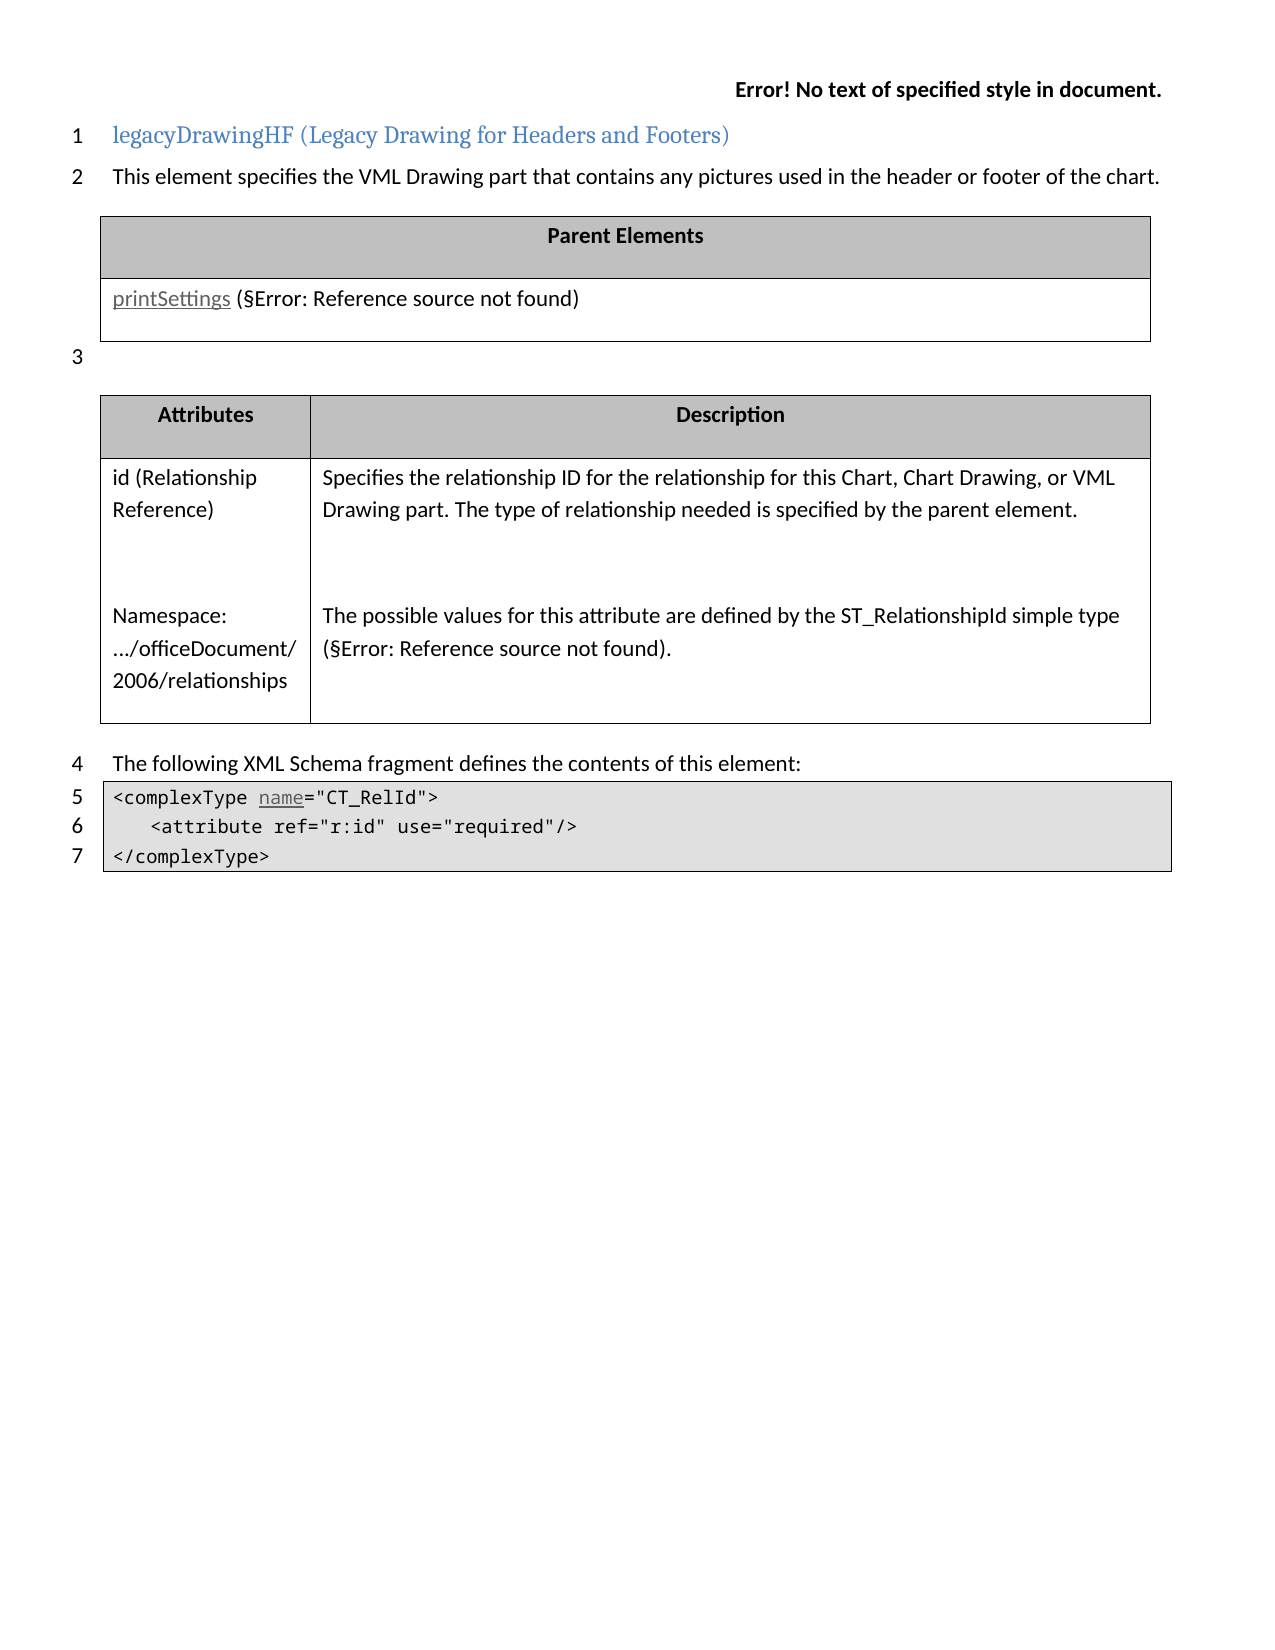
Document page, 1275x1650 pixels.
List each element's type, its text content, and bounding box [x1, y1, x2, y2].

subtitle legacyDrawingHF (Legacy Drawing for Headers and Footers) [112, 121, 1162, 150]
table_header Attributes [101, 396, 310, 458]
text This element specifies the VML Drawing part that contains any pictures used in the header or footer of the chart. [112, 162, 1162, 191]
text The following XML Schema fragment defines the contents of this element: [112, 749, 1162, 777]
table_header Parent Elements [101, 217, 1150, 278]
table_cell Specifies the relationship ID for the relationship for this Chart, Chart Drawing, or VML Drawing part. The type of relationship needed is specified by the parent element. The possible values for this attribute are defined by the ST_RelationshipId simple type (§). [311, 459, 1150, 723]
table_header Description [311, 396, 1150, 458]
text <attribute ref="r:id" use="required"/> [104, 811, 1171, 839]
text <complexType name="CT_RelId"> [104, 782, 1171, 810]
text </complexType> [104, 840, 1171, 871]
table_cell id (Relationship Reference) Namespace: .../officeDocument/2006/relationships [101, 459, 310, 723]
